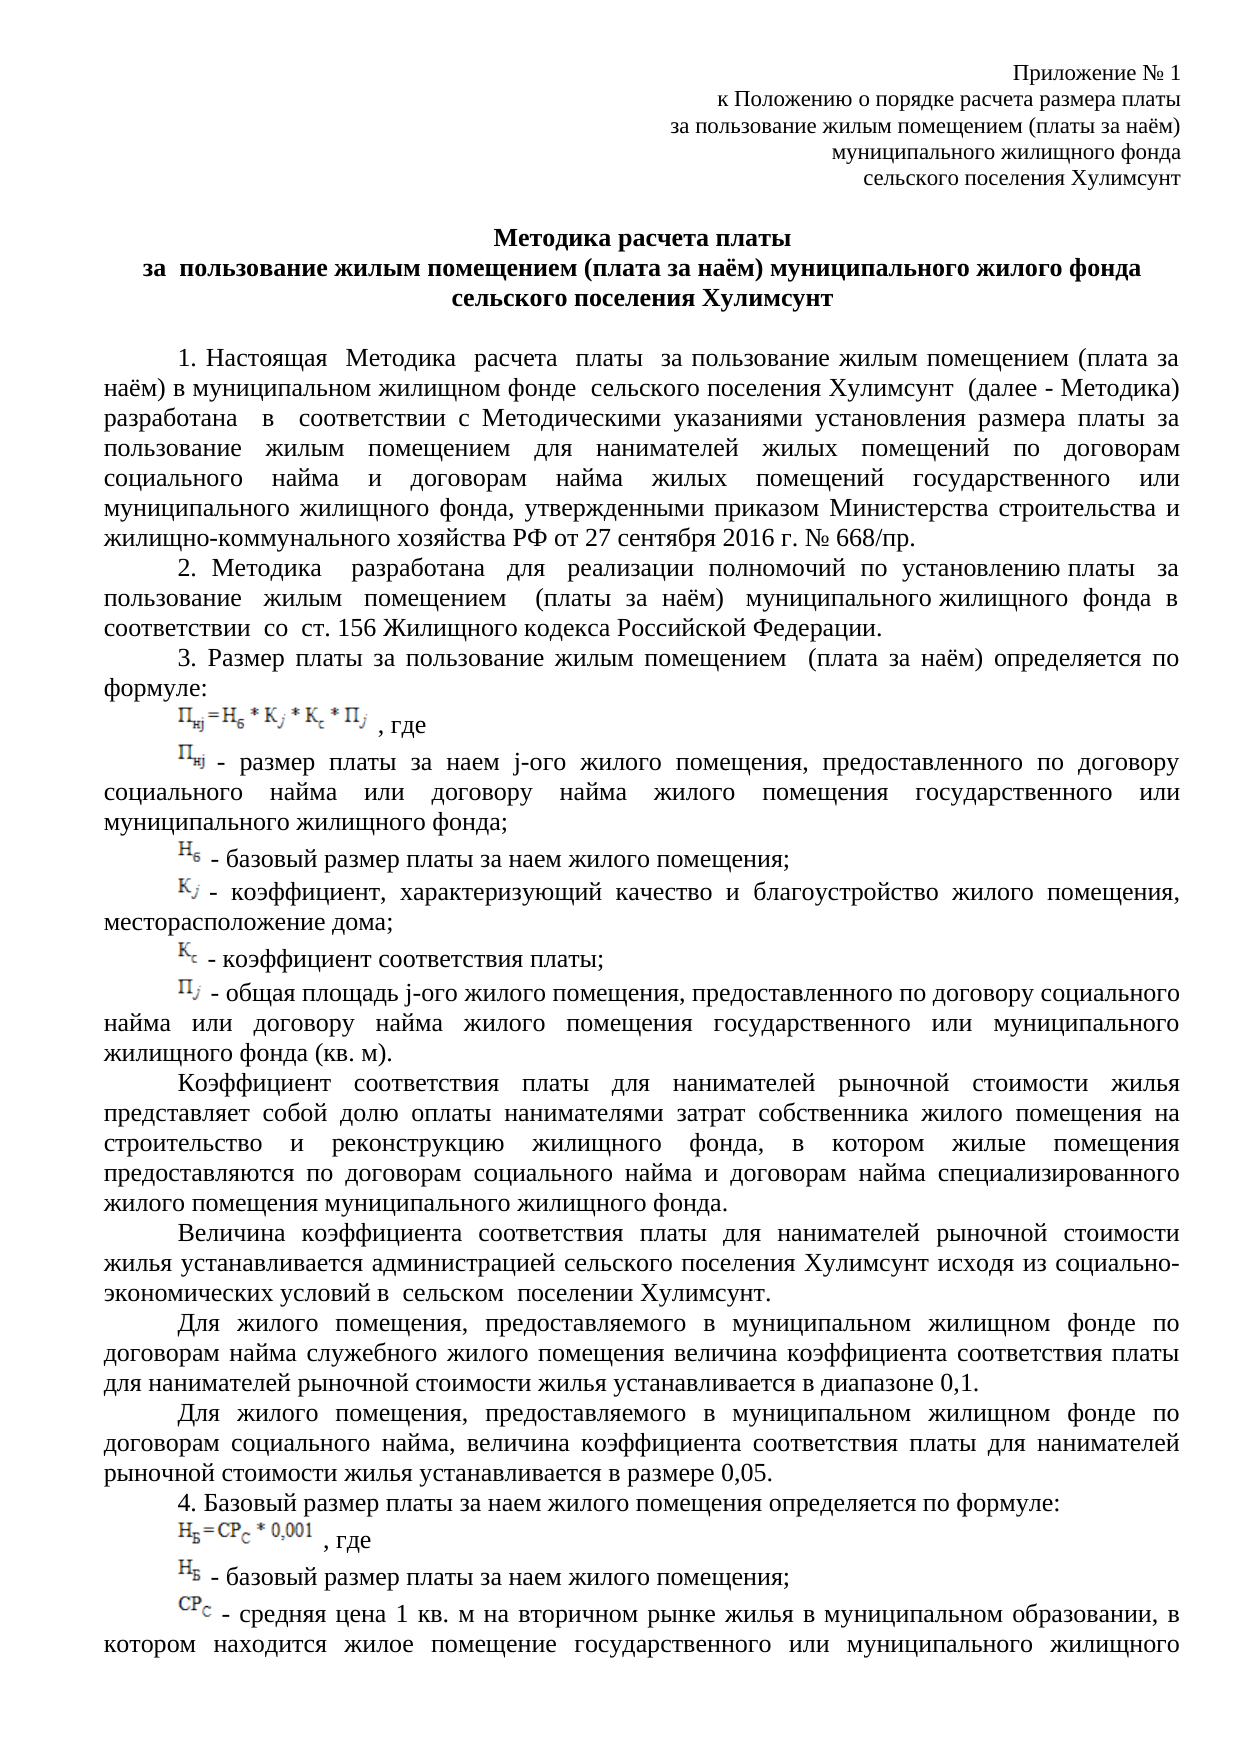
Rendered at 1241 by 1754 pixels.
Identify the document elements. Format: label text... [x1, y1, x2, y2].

text сельского поселения Хулимсунт [103, 164, 1181, 191]
picture [177, 835, 204, 867]
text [103, 1591, 1181, 1658]
text Величина коэффициента соответствия платы для нанимателей рыночной стоимости жилья устанавливается администрацией сельского поселения Хулимсунт исходя из социально-экономических условий в сельском поселении Хулимсунт. [103, 1217, 1181, 1307]
picture [177, 738, 210, 771]
picture [177, 1517, 317, 1549]
picture [177, 936, 201, 968]
text - общая площадь j-ого жилого помещения, предоставленного по договору социального найма или договору найма жилого помещения государственного или муниципального жилищного фонда (кв. м). [103, 973, 1181, 1067]
text Методика расчета платы [103, 222, 1181, 252]
text - коэффициент соответствия платы; [103, 936, 1181, 973]
text к Положению о порядке расчета размера платы [103, 85, 1181, 112]
text - размер платы за наем j-ого жилого помещения, предоставленного по договору социального найма или договору найма жилого помещения государственного или муниципального жилищного фонда; [103, 739, 1181, 836]
picture [177, 702, 372, 734]
text за пользование жилым помещением (плата за наём) муниципального жилого фонда сельского поселения Хулимсунт [103, 252, 1181, 312]
picture [177, 1553, 204, 1586]
text , где [103, 702, 1181, 739]
text за пользование жилым помещением (платы за наём) [103, 112, 1181, 138]
text Приложение № 1 [103, 59, 1181, 85]
text - коэффициент, характеризующий качество и благоустройство жилого помещения, месторасположение дома; [103, 873, 1181, 936]
text 2. Методика разработана для реализации полномочий по установлению платы за пользование жилым помещением (платы за наём) муниципального жилищного фонда в соответствии со ст. 156 Жилищного кодекса Российской Федерации. [103, 552, 1181, 642]
text - базовый размер платы за наем жилого помещения; [103, 836, 1181, 873]
text , где [103, 1517, 1181, 1554]
picture [177, 872, 203, 901]
picture [177, 973, 204, 1002]
picture [177, 1590, 215, 1622]
text 4. Базовый размер платы за наем жилого помещения определяется по формуле: [103, 1487, 1181, 1517]
text муниципального жилищного фонда [103, 138, 1181, 164]
text 3. Размер платы за пользование жилым помещением (плата за наём) определяется по формуле: [103, 642, 1181, 702]
text Коэффициент соответствия платы для нанимателей рыночной стоимости жилья представляет собой долю оплаты нанимателями затрат собственника жилого помещения на строительство и реконструкцию жилищного фонда, в котором жилые помещения предоставляются по договорам социального найма и договорам найма специализированного жилого помещения муниципального жилищного фонда. [103, 1067, 1181, 1217]
text Для жилого помещения, предоставляемого в муниципальном жилищном фонде по договорам найма служебного жилого помещения величина коэффициента соответствия платы для нанимателей рыночной стоимости жилья устанавливается в диапазоне 0,1. [103, 1307, 1181, 1397]
text 1. Настоящая Методика расчета платы за пользование жилым помещением (плата за наём) в муниципальном жилищном фонде сельского поселения Хулимсунт (далее - Методика) разработана в соответствии с Методическими указаниями установления размера платы за пользование жилым помещением для нанимателей жилых помещений по договорам социального найма и договорам найма жилых помещений государственного или муниципального жилищного фонда, утвержденными приказом Министерства строительства и жилищно-коммунального хозяйства РФ от 27 сентября 2016 г. № 668/пр. [103, 342, 1181, 552]
text - базовый размер платы за наем жилого помещения; [103, 1554, 1181, 1591]
text Для жилого помещения, предоставляемого в муниципальном жилищном фонде по договорам социального найма, величина коэффициента соответствия платы для нанимателей рыночной стоимости жилья устанавливается в размере 0,05. [103, 1397, 1181, 1487]
